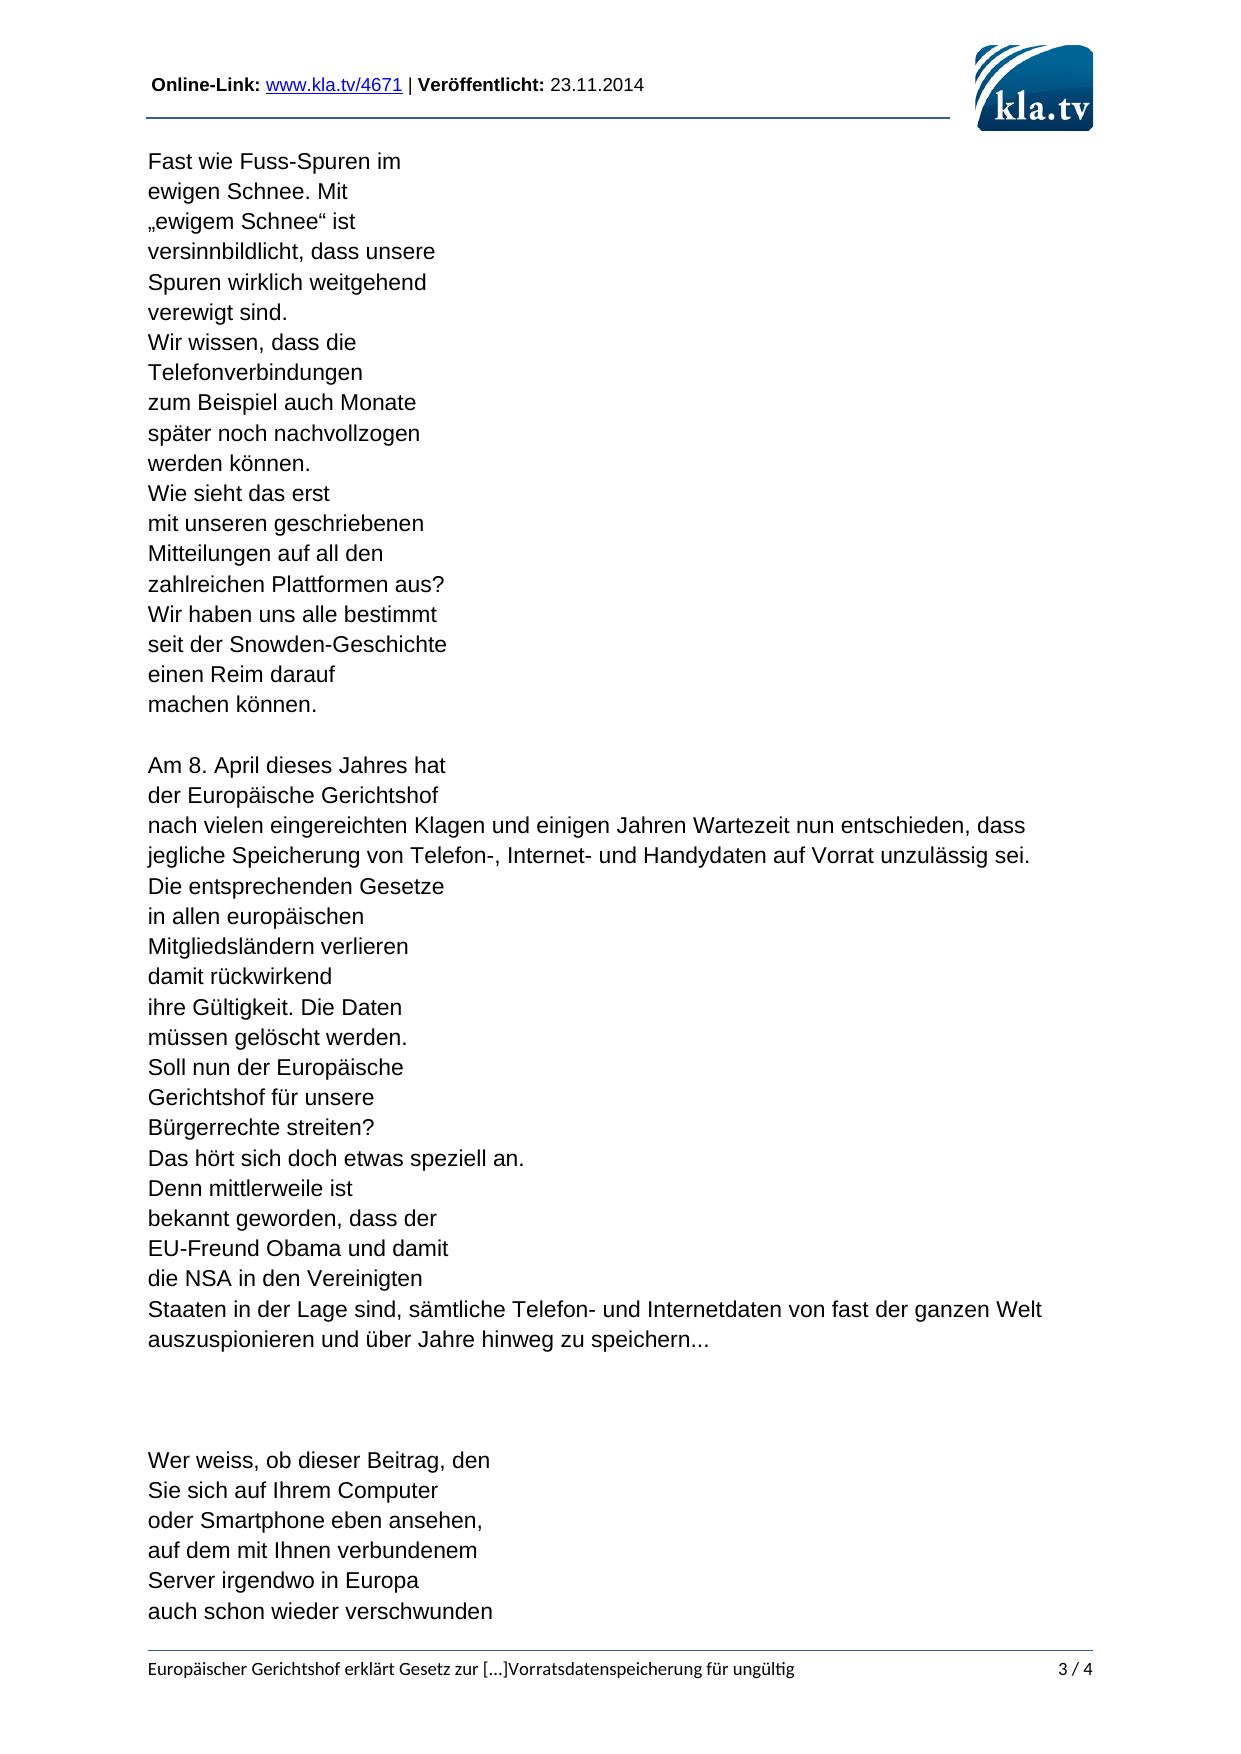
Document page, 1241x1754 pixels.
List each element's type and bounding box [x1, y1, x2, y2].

text [148, 148, 1093, 1624]
